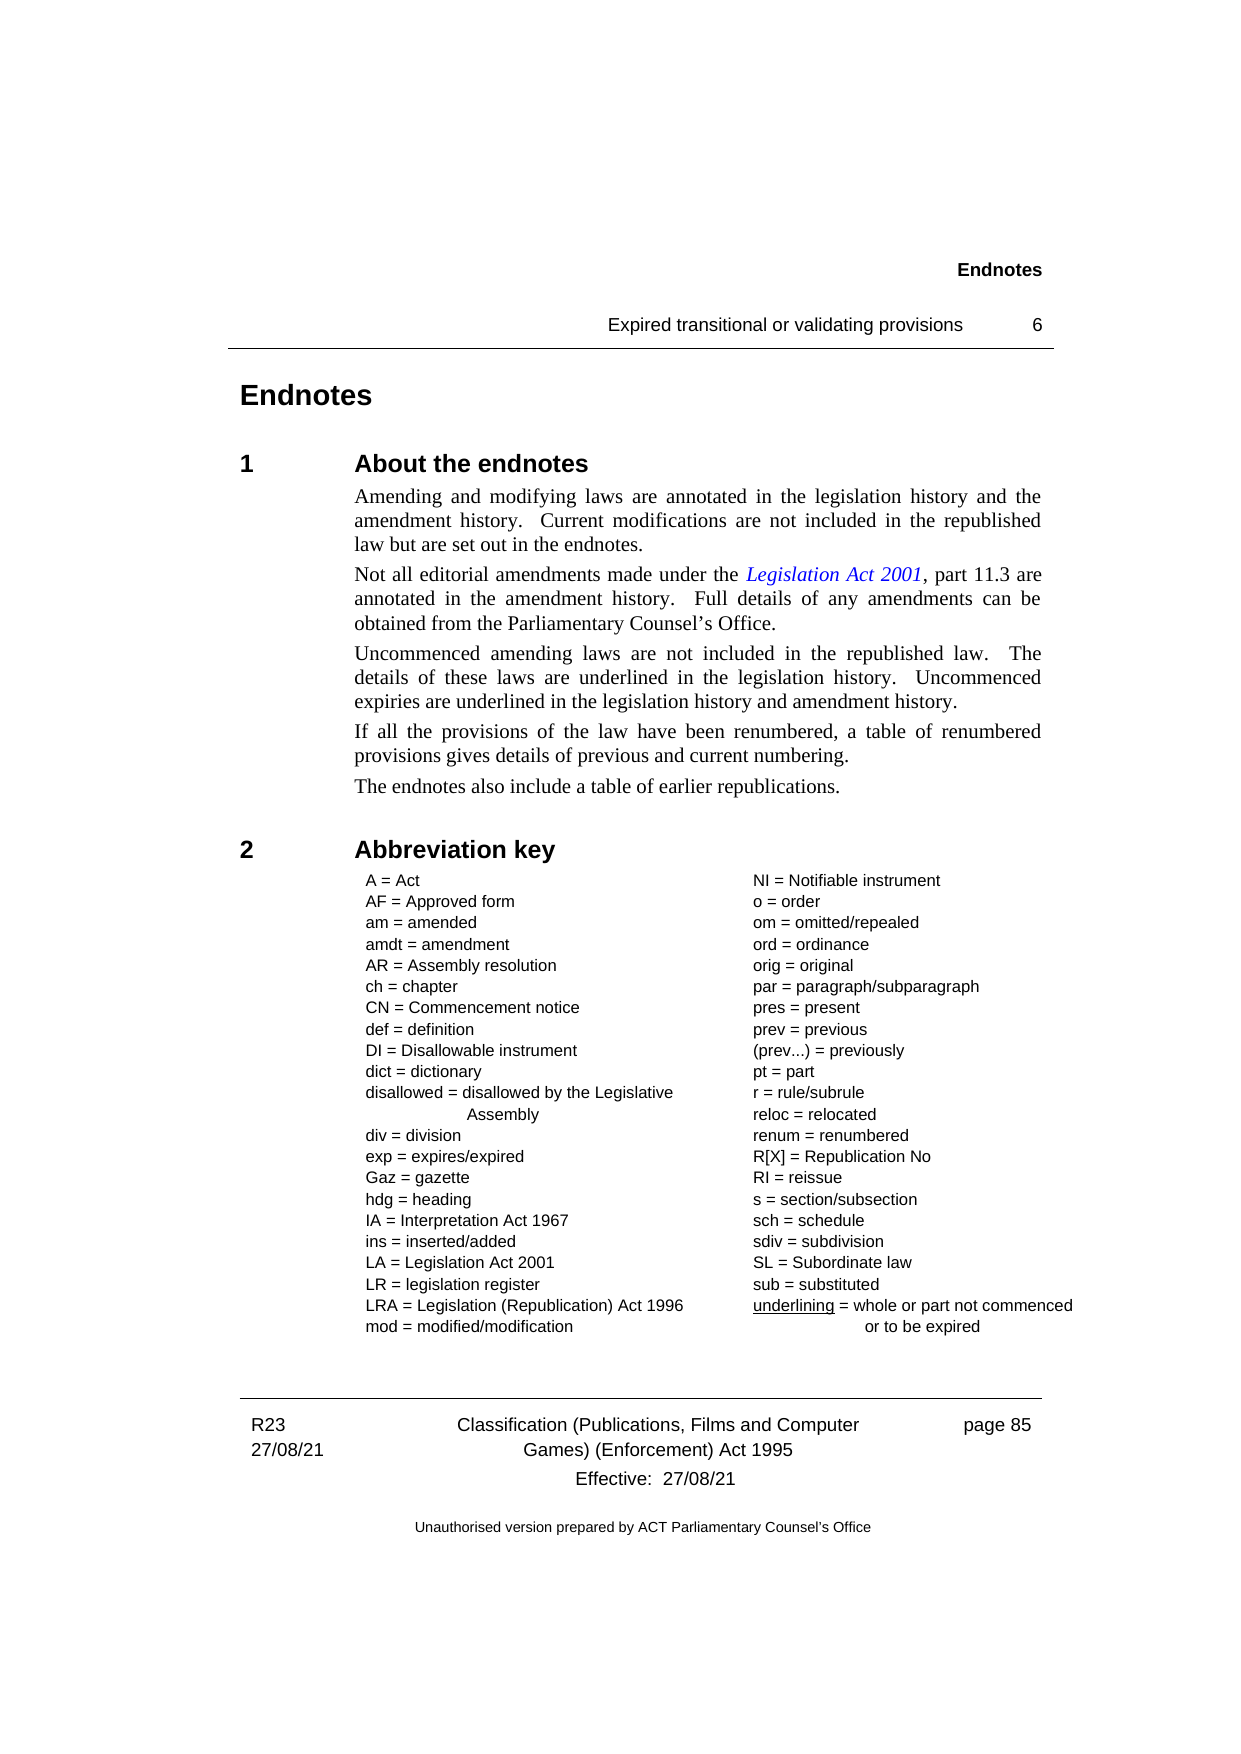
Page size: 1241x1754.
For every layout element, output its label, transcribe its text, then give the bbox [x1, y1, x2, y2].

text Uncommenced amending laws are not included in the republished law. The details of these laws are underlined in the legislation history. Uncommenced expiries are underlined in the legislation history and amendment history. [354, 641, 1042, 713]
text Amending and modifying laws are annotated in the legislation history and the amendment history. Current modifications are not included in the republished law but are set out in the endnotes. [354, 484, 1042, 556]
table_cell sdiv = subdivision [742, 1230, 1122, 1251]
table_cell div = division [354, 1124, 742, 1145]
table_cell RI = reissue [742, 1166, 1122, 1187]
table_cell LA = Legislation Act 2001 [354, 1251, 742, 1272]
table_cell ch = chapter [354, 975, 742, 996]
table_cell disallowed = disallowed by the Legislative [354, 1081, 742, 1102]
table_cell AF = Approved form [354, 890, 742, 911]
table_cell CN = Commencement notice [354, 996, 742, 1017]
table_cell AR = Assembly resolution [354, 954, 742, 975]
table_cell om = omitted/repealed [742, 911, 1122, 932]
table_cell exp = expires/expired [354, 1145, 742, 1166]
table_cell renum = renumbered [742, 1124, 1122, 1145]
table_cell sch = schedule [742, 1209, 1122, 1230]
table_header NI = Notifiable instrument [742, 869, 1122, 890]
table_cell r = rule/subrule [742, 1081, 1122, 1102]
table_cell pres = present [742, 996, 1122, 1017]
table_cell o = order [742, 890, 1122, 911]
text The endnotes also include a table of earlier republications. [354, 773, 1042, 798]
table_cell Gaz = gazette [354, 1166, 742, 1187]
text Not all editorial amendments made under the Legislation Act 2001, part 11.3 are annotated in the amendment history. Full details of any amendments can be obtained from the Parliamentary Counsel’s Office. [354, 562, 1042, 634]
table_cell R[X] = Republication No [742, 1145, 1122, 1166]
table_cell LR = legislation register [354, 1273, 742, 1294]
table_cell am = amended [354, 911, 742, 932]
table_header A = Act [354, 869, 742, 890]
table_cell ord = ordinance [742, 933, 1122, 954]
table_cell underlining = whole or part not commenced [742, 1294, 1122, 1315]
table_cell sub = substituted [742, 1273, 1122, 1294]
text 2 Abbreviation key [239, 835, 1042, 864]
table_cell mod = modified/modification [354, 1315, 742, 1336]
table_cell prev = previous [742, 1018, 1122, 1039]
table_cell ins = inserted/added [354, 1230, 742, 1251]
table_cell orig = original [742, 954, 1122, 975]
table_cell SL = Subordinate law [742, 1251, 1122, 1272]
table_cell DI = Disallowable instrument [354, 1039, 742, 1060]
table_cell dict = dictionary [354, 1060, 742, 1081]
table_cell amdt = amendment [354, 933, 742, 954]
table_cell reloc = relocated [742, 1103, 1122, 1124]
table_cell s = section/subsection [742, 1188, 1122, 1209]
table_cell hdg = heading [354, 1188, 742, 1209]
text If all the provisions of the law have been renumbered, a table of renumbered provisions gives details of previous and current numbering. [354, 719, 1042, 767]
table_cell or to be expired [742, 1315, 1122, 1336]
text 1 About the endnotes [239, 449, 1042, 478]
table_cell IA = Interpretation Act 1967 [354, 1209, 742, 1230]
table_cell def = definition [354, 1018, 742, 1039]
table_cell par = paragraph/subparagraph [742, 975, 1122, 996]
table_cell Assembly [354, 1103, 742, 1124]
table_cell LRA = Legislation (Republication) Act 1996 [354, 1294, 742, 1315]
text Endnotes [239, 378, 1042, 411]
table_cell pt = part [742, 1060, 1122, 1081]
table_cell (prev...) = previously [742, 1039, 1122, 1060]
